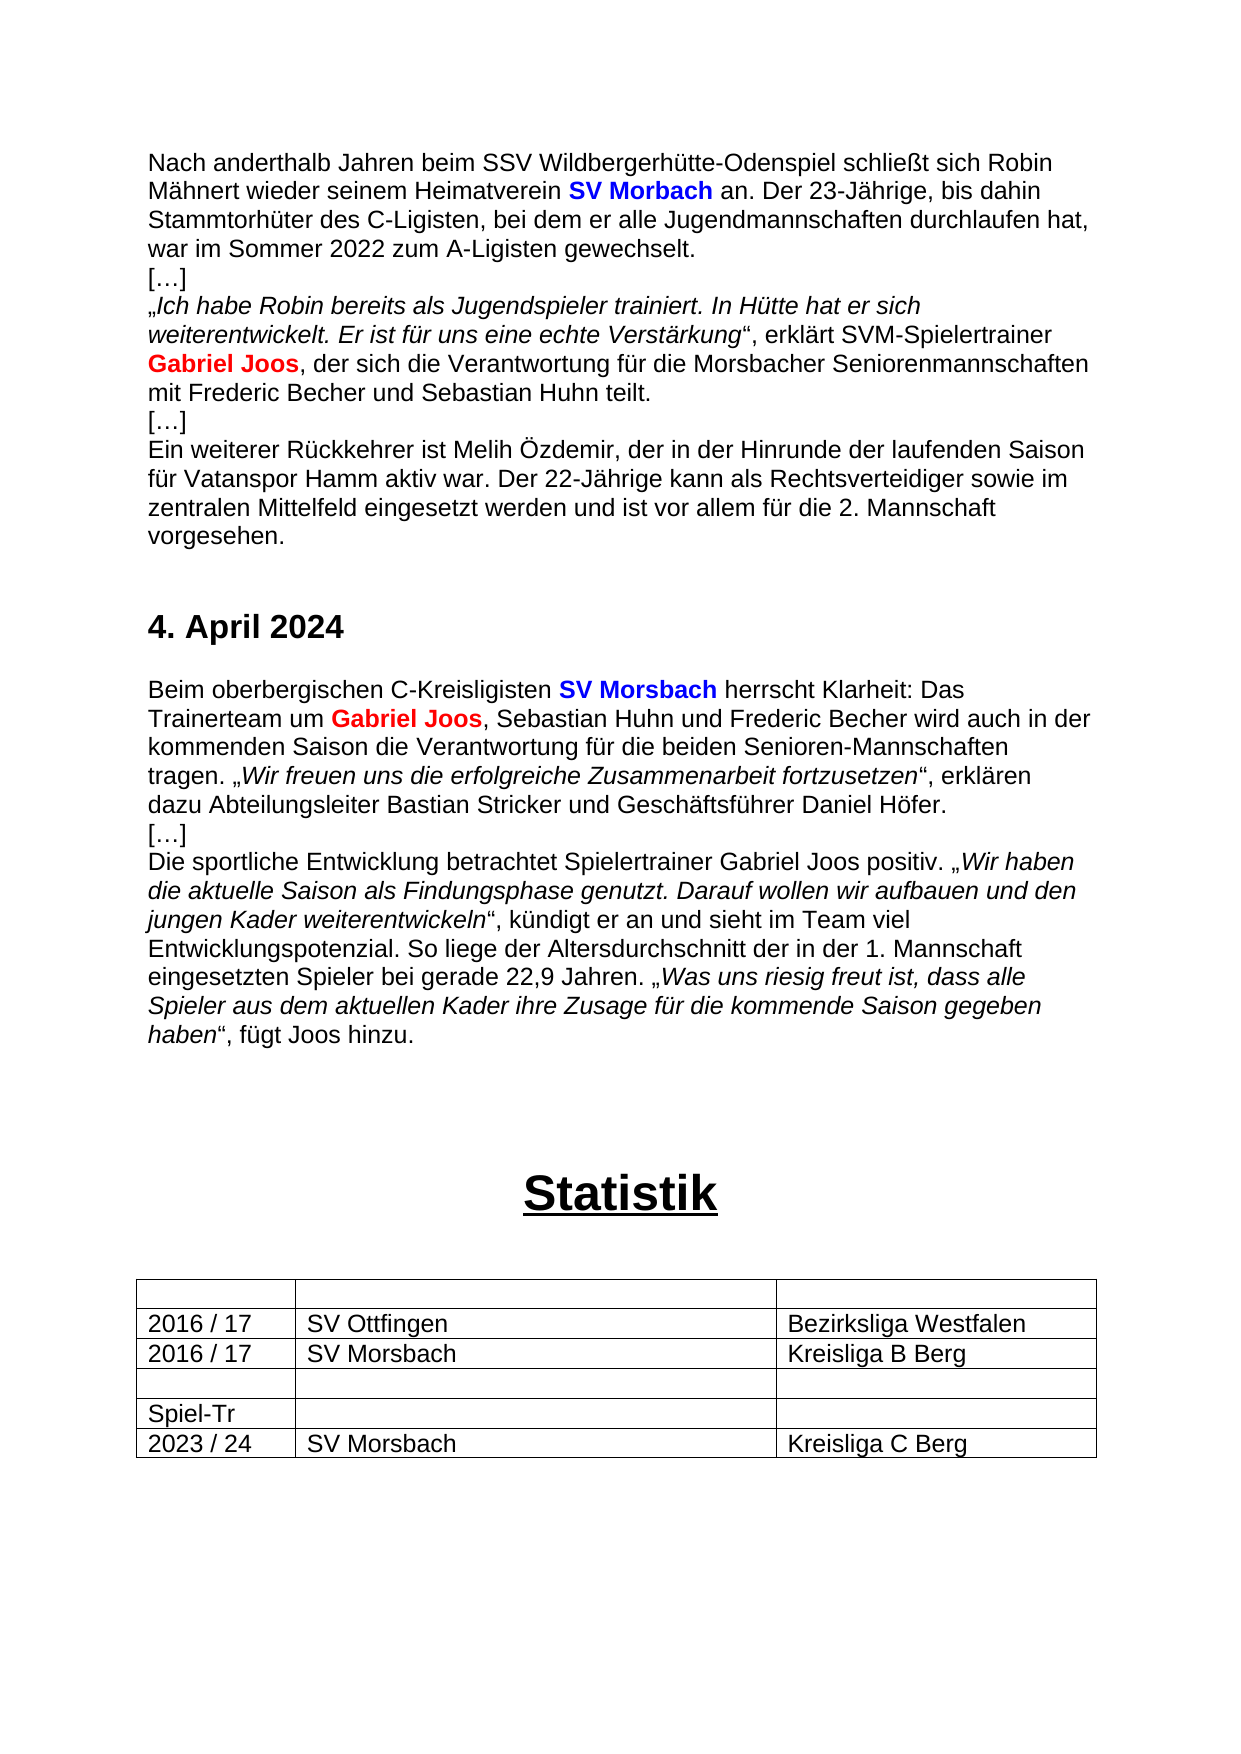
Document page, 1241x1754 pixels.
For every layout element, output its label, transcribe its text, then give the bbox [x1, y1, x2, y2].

table_cell Kreisliga C Berg [777, 1429, 1096, 1457]
table_cell SV Morsbach [296, 1339, 776, 1368]
table_header [777, 1280, 1096, 1308]
text Die sportliche Entwicklung betrachtet Spielertrainer Gabriel Joos positiv. „Wir haben die aktuelle Saison als Findungsphase genutzt. Darauf wollen wir aufbauen und den jungen Kader weiterentwickeln“, kündigt er an und sieht im Team viel Entwicklungspotenzial. So liege der Altersdurchschnitt der in der 1. Mannschaft eingesetzten Spieler bei gerade 22,9 Jahren. „Was uns riesig freut ist, dass alle Spieler aus dem aktuellen Kader ihre Zusage für die kommende Saison gegeben haben“, fügt Joos hinzu. [148, 847, 1093, 1048]
text Statistik [148, 1163, 1093, 1221]
text […] [148, 406, 1093, 435]
table_cell [296, 1369, 776, 1398]
text Ein weiterer Rückkehrer ist Melih Özdemir, der in der Hinrunde der laufenden Saison für Vatanspor Hamm aktiv war. Der 22-Jährige kann als Rechtsverteidiger sowie im zentralen Mittelfeld eingesetzt werden und ist vor allem für die 2. Mannschaft vorgesehen. [148, 435, 1093, 550]
text Nach anderthalb Jahren beim SSV Wildbergerhütte-Odenspiel schließt sich Robin Mähnert wieder seinem Heimatverein SV Morbach an. Der 23-Jährige, bis dahin Stammtorhüter des C-Ligisten, bei dem er alle Jugendmannschaften durchlaufen hat, war im Sommer 2022 zum A-Ligisten gewechselt. [148, 148, 1093, 263]
table_cell [137, 1369, 295, 1398]
table_cell [296, 1399, 776, 1427]
table_cell SV Morsbach [296, 1429, 776, 1457]
table_cell 2016 / 17 [137, 1309, 295, 1338]
table_cell [777, 1399, 1096, 1427]
table_cell 2023 / 24 [137, 1429, 295, 1457]
table_cell Bezirksliga Westfalen [777, 1309, 1096, 1338]
table_cell Spiel-Tr [137, 1399, 295, 1427]
table_header [137, 1280, 295, 1308]
table_header [296, 1280, 776, 1308]
text […] [148, 263, 1093, 291]
text 4. April 2024 [148, 608, 1093, 646]
text Beim oberbergischen C-Kreisligisten SV Morsbach herrscht Klarheit: Das Trainerteam um Gabriel Joos, Sebastian Huhn und Frederic Becher wird auch in der kommenden Saison die Verantwortung für die beiden Senioren-Mannschaften tragen. „Wir freuen uns die erfolgreiche Zusammenarbeit fortzusetzen“, erklären dazu Abteilungsleiter Bastian Stricker und Geschäftsführer Daniel Höfer. [148, 675, 1093, 818]
text „Ich habe Robin bereits als Jugendspieler trainiert. In Hütte hat er sich weiterentwickelt. Er ist für uns eine echte Verstärkung“, erklärt SVM-Spielertrainer Gabriel Joos, der sich die Verantwortung für die Morsbacher Seniorenmannschaften mit Frederic Becher und Sebastian Huhn teilt. [148, 291, 1093, 406]
table_cell 2016 / 17 [137, 1339, 295, 1368]
text […] [148, 818, 1093, 847]
table_cell SV Ottfingen [296, 1309, 776, 1338]
table_cell [777, 1369, 1096, 1398]
table_cell Kreisliga B Berg [777, 1339, 1096, 1368]
